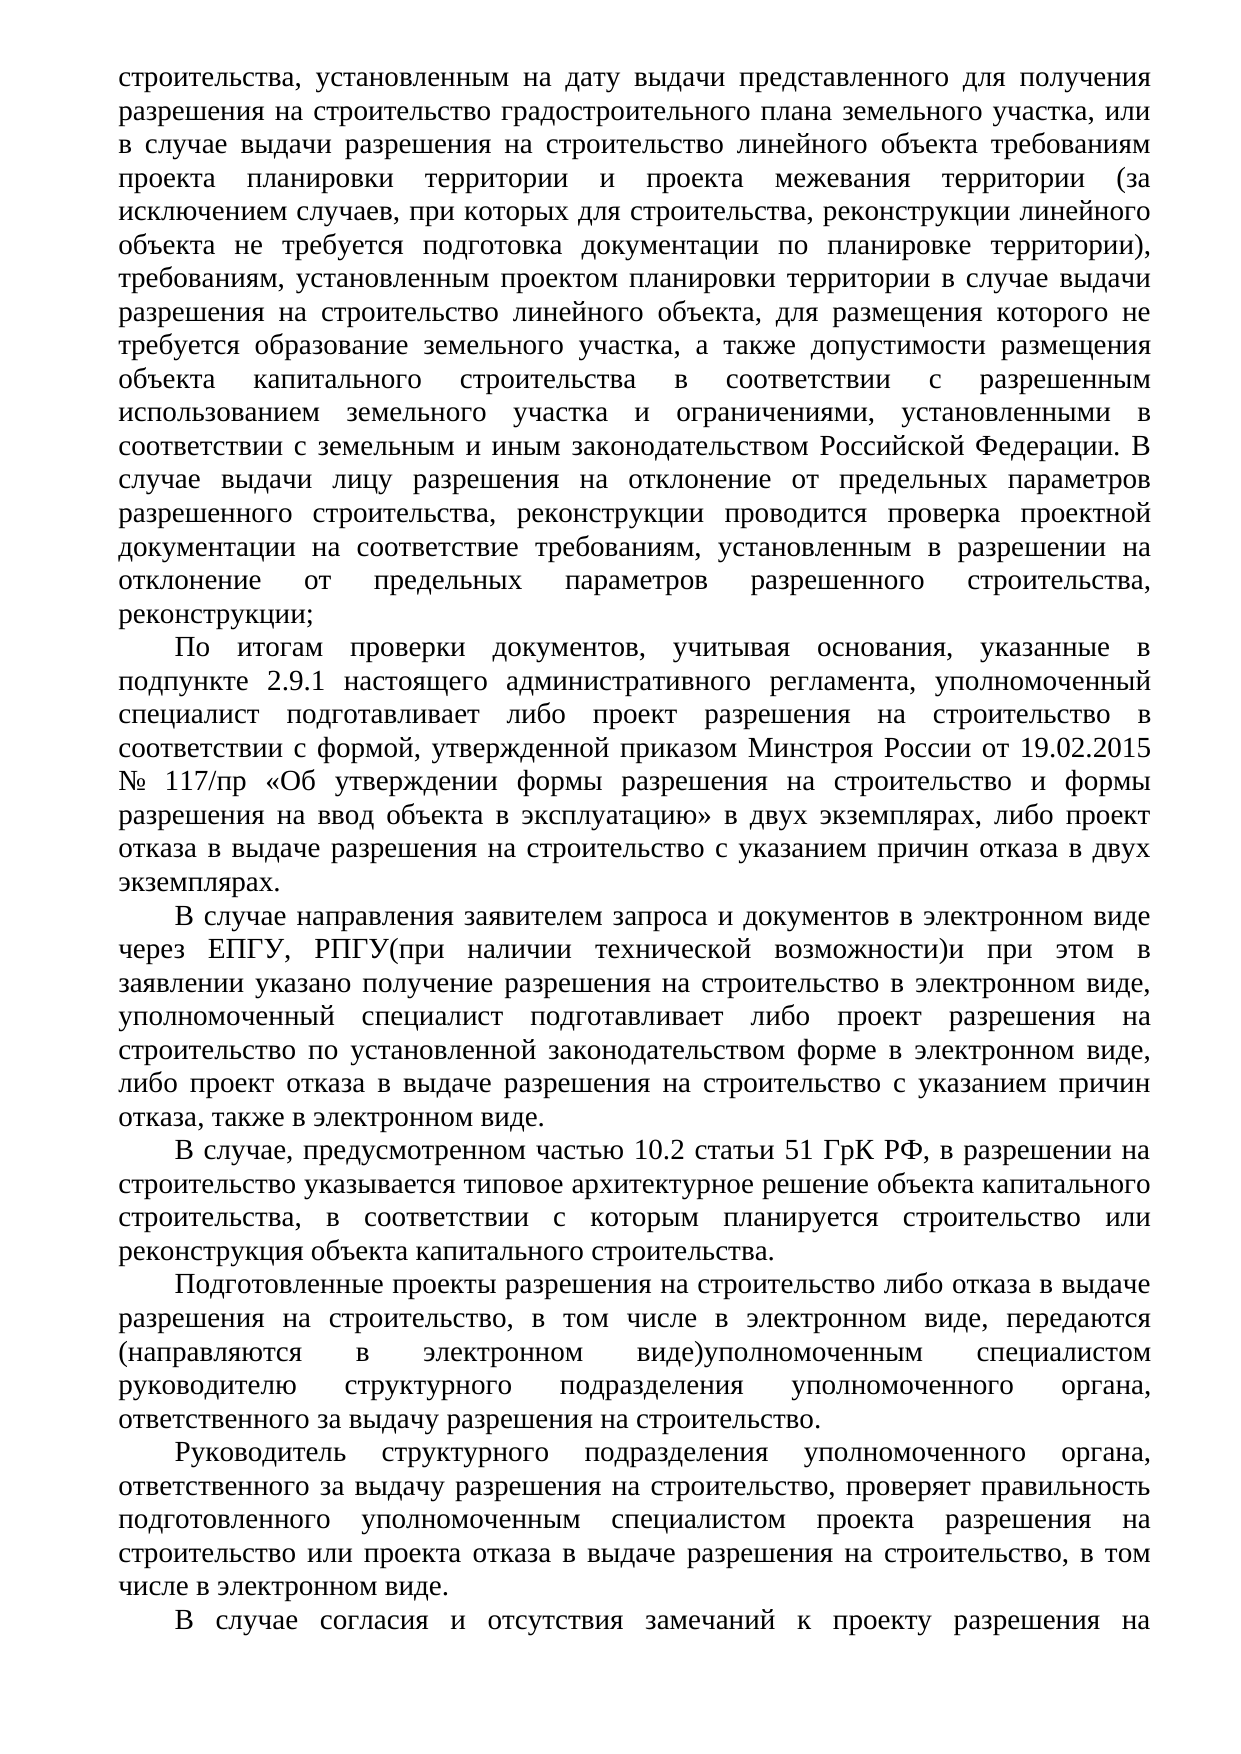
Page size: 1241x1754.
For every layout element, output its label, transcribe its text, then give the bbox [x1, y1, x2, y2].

text Подготовленные проекты разрешения на строительство либо отказа в выдаче разрешения на строительство, в том числе в электронном виде, передаются (направляются в электронном виде)уполномоченным специалистом руководителю структурного подразделения уполномоченного органа, ответственного за выдачу разрешения на строительство. [118, 1267, 1152, 1434]
text В случае направления заявителем запроса и документов в электронном виде через ЕПГУ, РПГУ(при наличии технической возможности)и при этом в заявлении указано получение разрешения на строительство в электронном виде, уполномоченный специалист подготавливает либо проект разрешения на строительство по установленной законодательством форме в электронном виде, либо проект отказа в выдаче разрешения на строительство с указанием причин отказа, также в электронном виде. [118, 898, 1152, 1132]
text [118, 1602, 1152, 1636]
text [118, 59, 1152, 629]
text В случае, предусмотренном частью 10.2 статьи 51 ГрК РФ, в разрешении на строительство указывается типовое архитектурное решение объекта капитального строительства, в соответствии с которым планируется строительство или реконструкция объекта капитального строительства. [118, 1132, 1152, 1267]
text По итогам проверки документов, учитывая основания, указанные в подпункте 2.9.1 настоящего административного регламента, уполномоченный специалист подготавливает либо проект разрешения на строительство в соответствии с формой, утвержденной приказом Минстроя России от 19.02.2015 № 117/пр «Об утверждении формы разрешения на строительство и формы разрешения на ввод объекта в эксплуатацию» в двух экземплярах, либо проект отказа в выдаче разрешения на строительство с указанием причин отказа в двух экземплярах. [118, 629, 1152, 898]
text Руководитель структурного подразделения уполномоченного органа, ответственного за выдачу разрешения на строительство, проверяет правильность подготовленного уполномоченным специалистом проекта разрешения на строительство или проекта отказа в выдаче разрешения на строительство, в том числе в электронном виде. [118, 1434, 1152, 1602]
